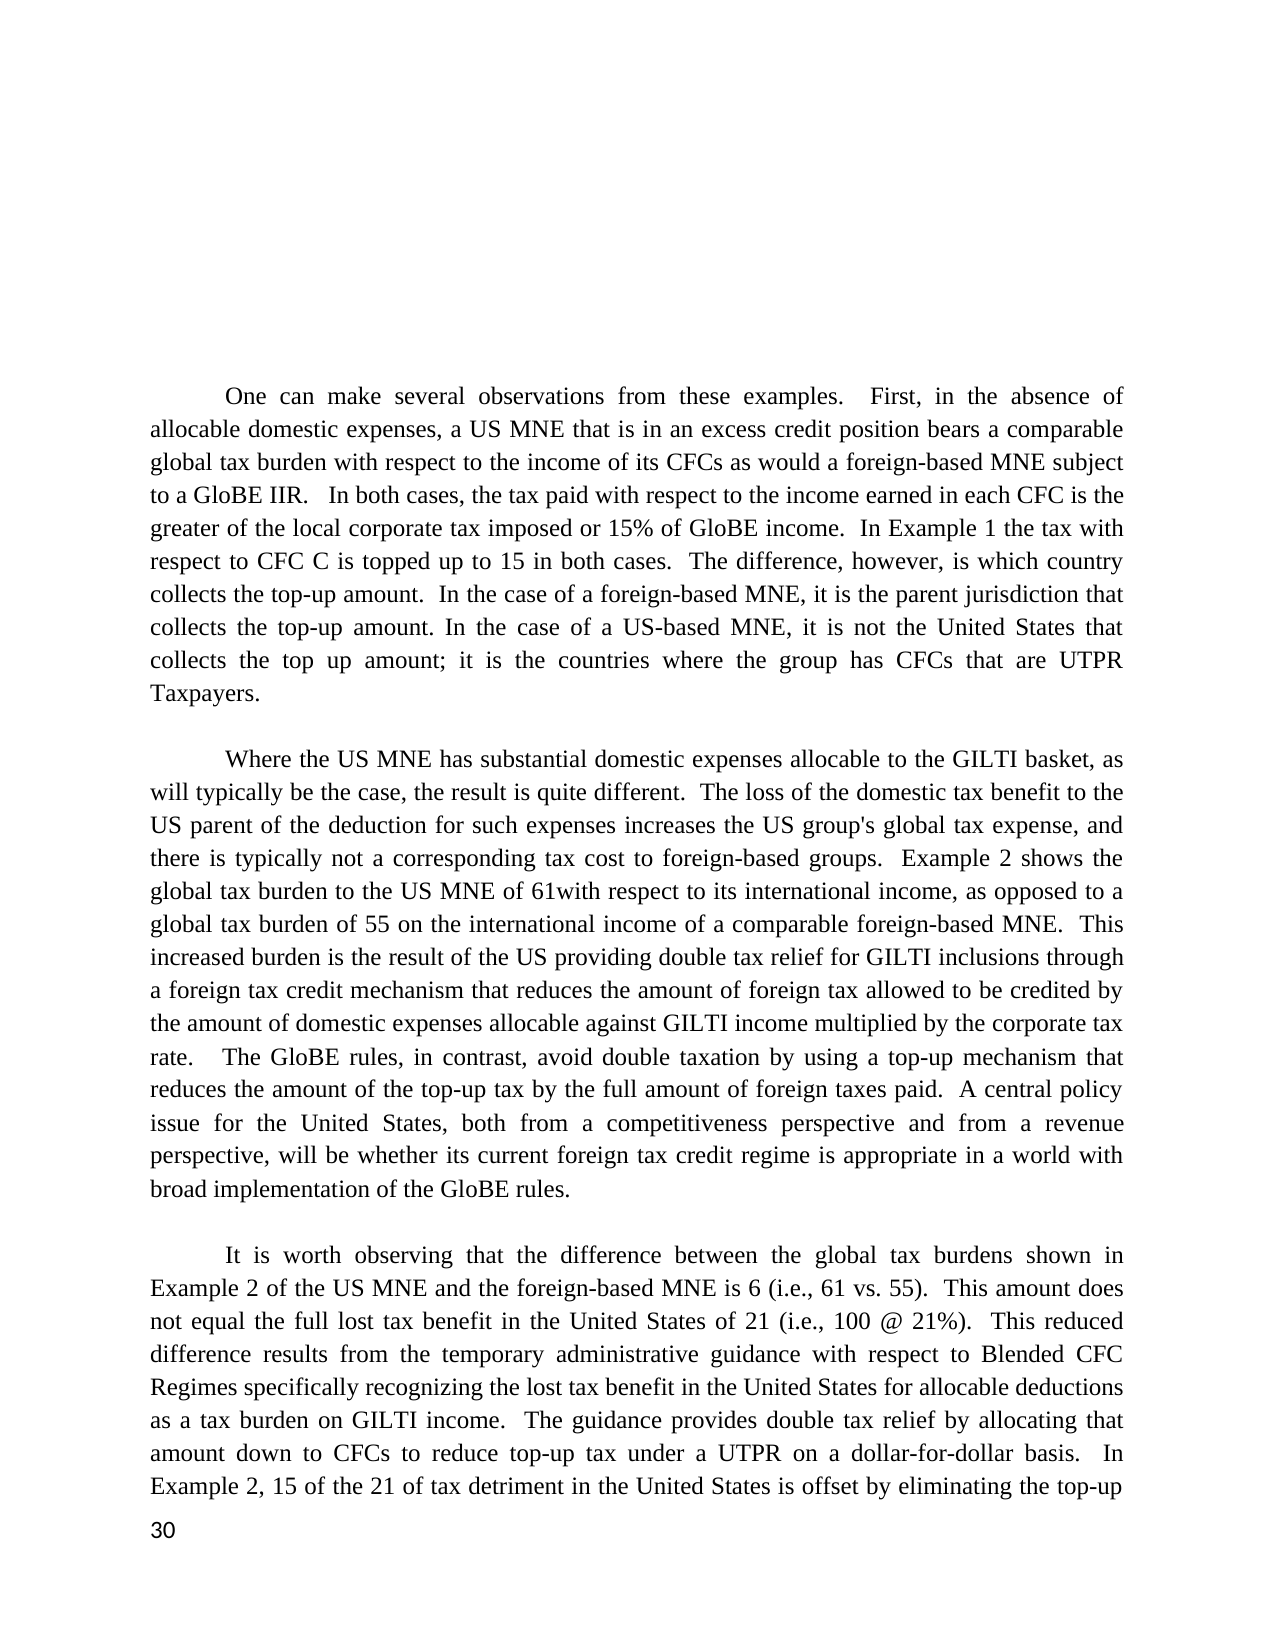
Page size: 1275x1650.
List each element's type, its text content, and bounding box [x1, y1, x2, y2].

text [150, 1240, 1125, 1499]
text Where the US MNE has substantial domestic expenses allocable to the GILTI basket, as will typically be the case, the result is quite different. The loss of the domestic tax benefit to the US parent of the deduction for such expenses increases the US group's global tax expense, and there is typically not a corresponding tax cost to foreign-based groups. Example 2 shows the global tax burden to the US MNE of 61with respect to its international income, as opposed to a global tax burden of 55 on the international income of a comparable foreign-based MNE. This increased burden is the result of the US providing double tax relief for GILTI inclusions through a foreign tax credit mechanism that reduces the amount of foreign tax allowed to be credited by the amount of domestic expenses allocable against GILTI income multiplied by the corporate tax rate. The GloBE rules, in contrast, avoid double taxation by using a top-up mechanism that reduces the amount of the top-up tax by the full amount of foreign taxes paid. A central policy issue for the United States, both from a competitiveness perspective and from a revenue perspective, will be whether its current foreign tax credit regime is appropriate in a world with broad implementation of the GloBE rules. [150, 744, 1125, 1202]
text One can make several observations from these examples. First, in the absence of allocable domestic expenses, a US MNE that is in an excess credit position bears a comparable global tax burden with respect to the income of its CFCs as would a foreign-based MNE subject to a GloBE IIR. In both cases, the tax paid with respect to the income earned in each CFC is the greater of the local corporate tax imposed or 15% of GloBE income. In Example 1 the tax with respect to CFC C is topped up to 15 in both cases. The difference, however, is which country collects the top-up amount. In the case of a foreign-based MNE, it is the parent jurisdiction that collects the top-up amount. In the case of a US-based MNE, it is not the United States that collects the top up amount; it is the countries where the group has CFCs that are UTPR Taxpayers. [150, 381, 1125, 707]
